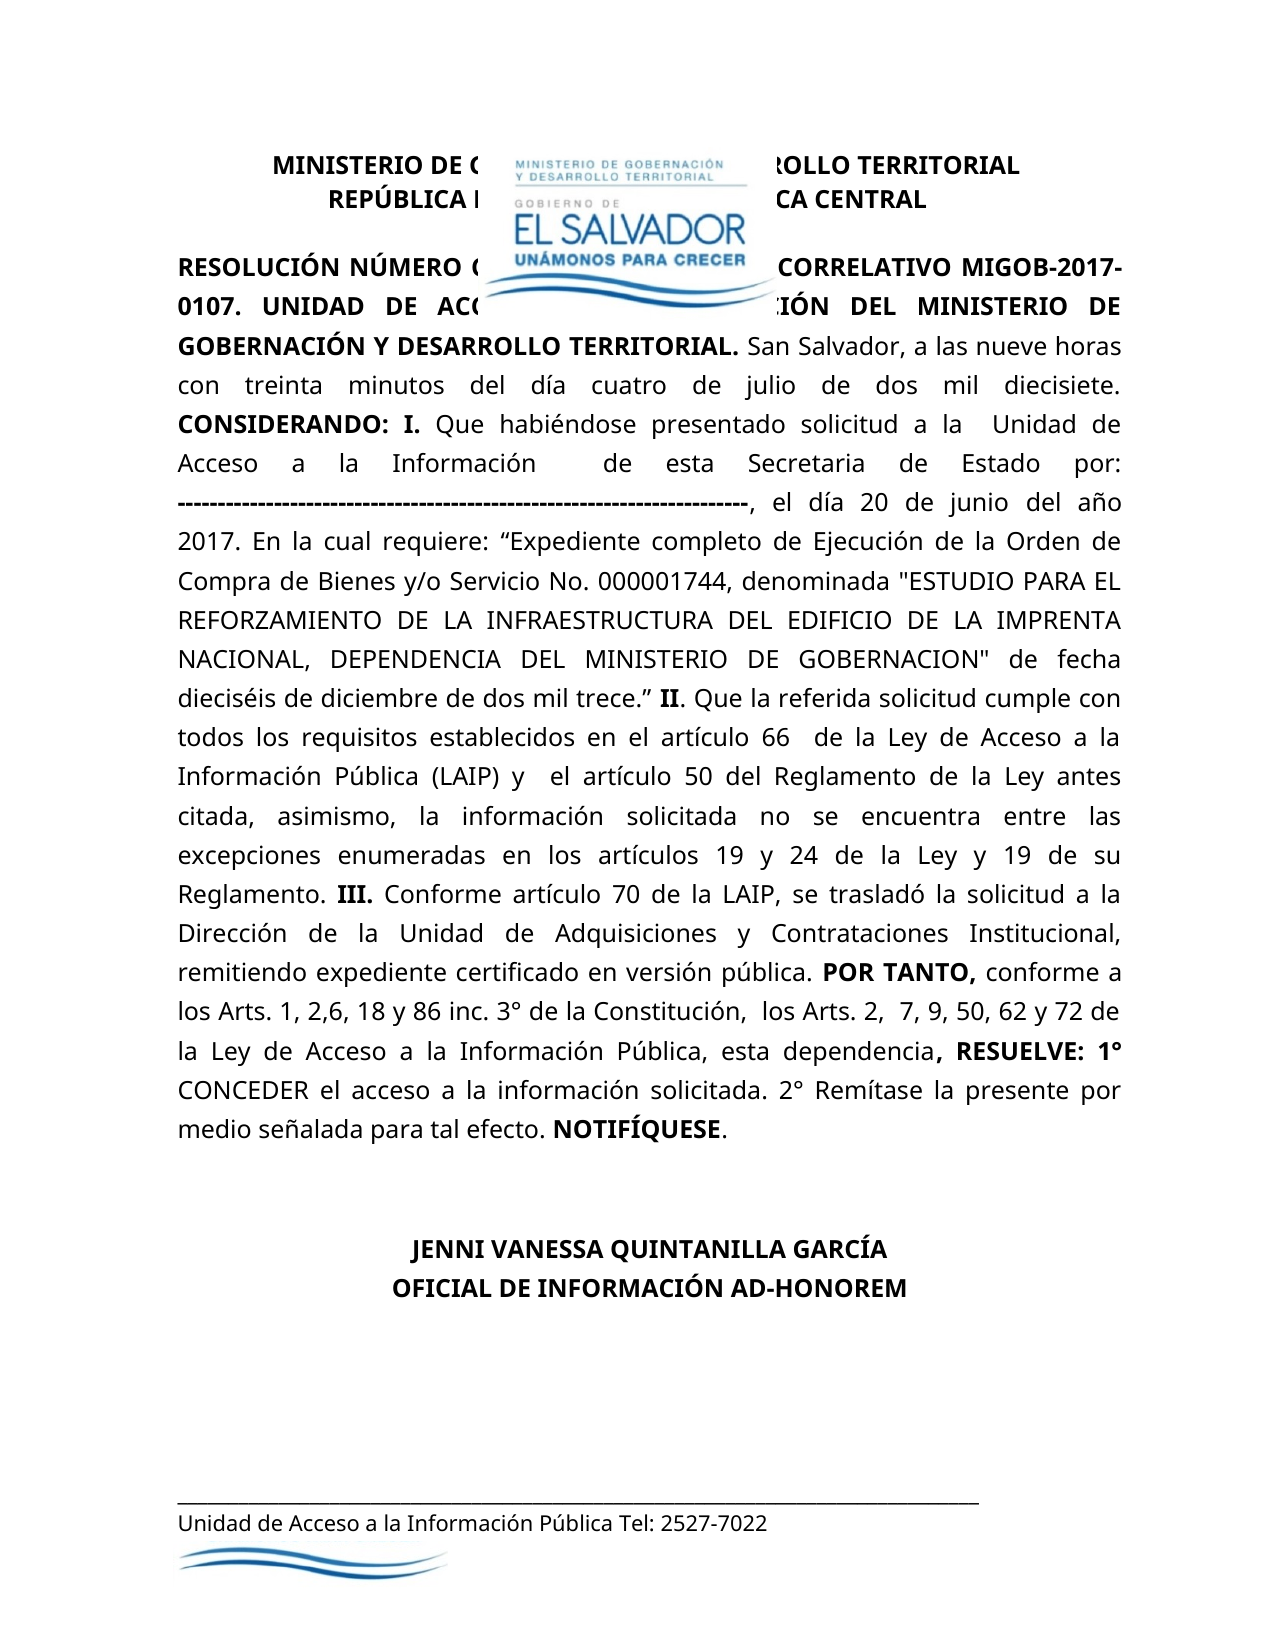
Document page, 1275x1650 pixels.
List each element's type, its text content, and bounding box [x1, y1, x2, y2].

picture [478, 147, 777, 324]
picture [173, 1541, 448, 1594]
text RESOLUCIÓN NÚMERO CIENTO SIETE, NÚMERO CORRELATIVO MIGOB-2017-0107. UNIDAD DE ACCESO A LA INFORMACIÓN DEL MINISTERIO DE GOBERNACIÓN Y DESARROLLO TERRITORIAL. San Salvador, a las nueve horas con treinta minutos del día cuatro de julio de dos mil diecisiete. CONSIDERANDO: I. Que habiéndose presentado solicitud a la Unidad de Acceso a la Información de esta Secretaria de Estado por: -----------------------------------------------------------------------, el día 20 de junio del año 2017. En la cual requiere: “Expediente completo de Ejecución de la Orden de Compra de Bienes y/o Servicio No. 000001744, denominada "ESTUDIO PARA EL REFORZAMIENTO DE LA INFRAESTRUCTURA DEL EDIFICIO DE LA IMPRENTA NACIONAL, DEPENDENCIA DEL MINISTERIO DE GOBERNACION" de fecha dieciséis de diciembre de dos mil trece.” II. Que la referida solicitud cumple con todos los requisitos establecidos en el artículo 66 de la Ley de Acceso a la Información Pública (LAIP) y el artículo 50 del Reglamento de la Ley antes citada, asimismo, la información solicitada no se encuentra entre las excepciones enumeradas en los artículos 19 y 24 de la Ley y 19 de su Reglamento. III. Conforme artículo 70 de la LAIP, se trasladó la solicitud a la Dirección de la Unidad de Adquisiciones y Contrataciones Institucional, remitiendo expediente certificado en versión pública. POR TANTO, conforme a los Arts. 1, 2,6, 18 y 86 inc. 3° de la Constitución, los Arts. 2, 7, 9, 50, 62 y 72 de la Ley de Acceso a la Información Pública, esta dependencia, RESUELVE: 1° CONCEDER el acceso a la información solicitada. 2° Remítase la presente por medio señalada para tal efecto. NOTIFÍQUESE. [177, 250, 1122, 1146]
text OFICIAL DE INFORMACIÓN AD-HONOREM [177, 1271, 1122, 1305]
table_cell MINISTERIO DE GOBERNACIÓN Y DESARROLLO TERRITORIAL REPÚBLICA DE EL SALVADOR, AMÉRICA CENTRAL [166, 148, 478, 216]
text JENNI VANESSA QUINTANILLA GARCÍA [177, 1231, 1122, 1266]
table_cell MINISTERIO DE GOBERNACIÓN Y DESARROLLO TERRITORIAL REPÚBLICA DE EL SALVADOR, AMÉRICA CENTRAL [777, 148, 1089, 216]
